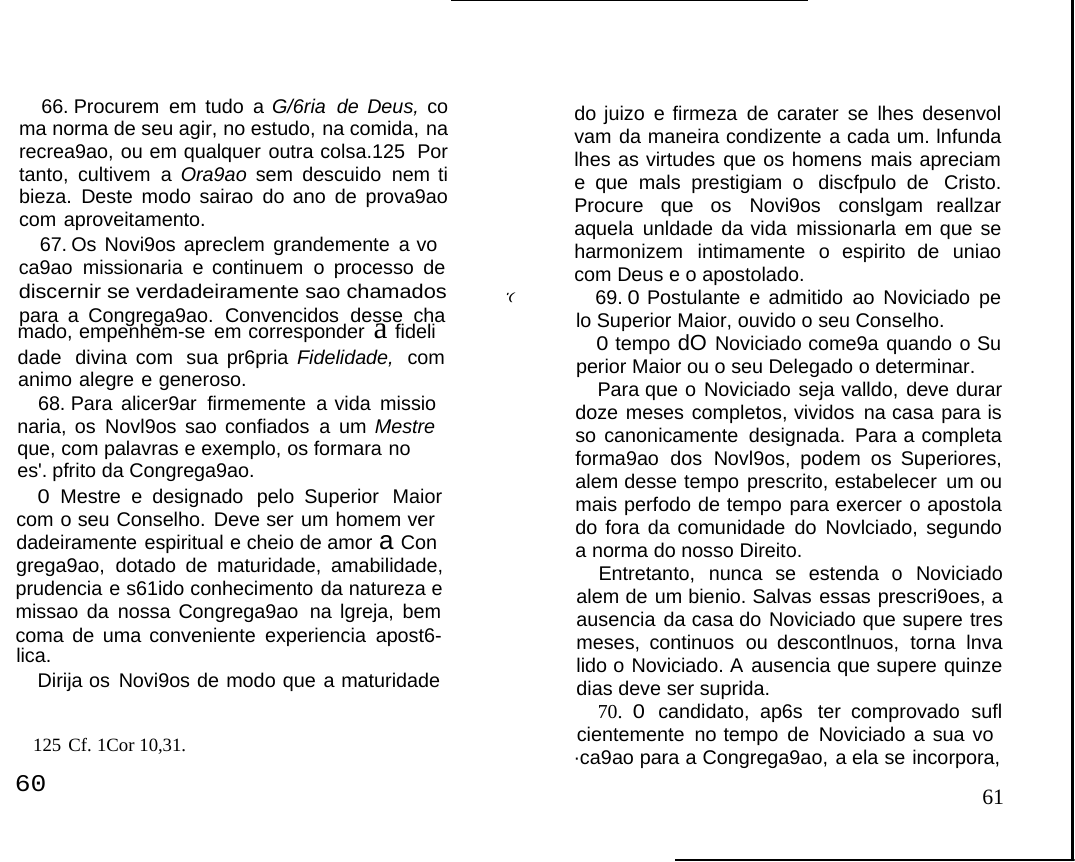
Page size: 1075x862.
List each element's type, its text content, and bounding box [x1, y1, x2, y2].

text discernir se verdadeiramente sao chamados '( [18, 279, 516, 304]
list 0 Postulante e admitido ao Noviciado pe­ lo Superior Maior, ouvido o seu Conselho. [576, 286, 1001, 331]
list Os Novi9os apreclem grandemente a vo­ ca9ao missionaria e continuem o processo de [18, 233, 446, 279]
subtitle 60 [14, 771, 516, 798]
subtitle 61 [559, 784, 1004, 809]
text coma de uma conveniente experiencia apost6- lica. [15, 626, 442, 666]
text 0 Mestre e designado pelo Superior Maior com o seu Conselho. Deve ser um homem ver­ [16, 485, 445, 530]
text Para que o Noviciado seja valldo, deve durar doze meses completos, vividos na casa para is­ so canonicamente designada. Para a completa forma9ao dos Novl9os, podem os Superiores, alem desse tempo prescrito, estabelecer um ou mais perfodo de tempo para exercer o apostola­ do fora da comunidade do Novlciado, segundo a norma do nosso Direito. [575, 378, 1002, 561]
list Para alicer9ar firmemente a vida missio­ naria, os Novl9os sao confiados a um Mestre que, com palavras e exemplo, os formara no es'. pfrito da Congrega9ao. [17, 393, 445, 482]
list Procurem em tudo a G/6ria de Deus, co­ ma norma de seu agir, no estudo, na comida, na recrea9ao, ou em qualquer outra colsa.125 Por­ tanto, cultivem a Ora9ao sem descuido nem ti­ bieza. Deste modo sairao do ano de prova9ao com aproveitamento. [19, 94, 448, 231]
text dade divina com sua pr6pria Fidelidade, com animo alegre e generoso. [17, 348, 445, 391]
text ·ca9ao para a Congrega9ao, a ela se incorpora, [573, 746, 1075, 768]
text 70. 0 candidato, ap6s ter comprovado sufl­ cientemente no tempo de Noviciado a sua vo­ [577, 700, 1002, 745]
text Entretanto, nunca se estenda o Noviciado alem de um bienio. Salvas essas prescri9oes, a ausencia da casa do Noviciado que supere tres meses, continuos ou descontlnuos, torna lnva­ lido o Noviciado. A ausencia que supere quinze dias deve ser suprida. [576, 562, 1003, 699]
text 0 tempo dO Noviciado come9a quando o Su­ perior Maior ou o seu Delegado o determinar. [576, 332, 1001, 378]
text dadeiramente espiritual e cheio de amor a Con­ [16, 530, 516, 554]
text Dirija os Novi9os de modo que a maturidade [33, 669, 516, 692]
text grega9ao, dotado de maturidade, amabilidade, prudencia e s61ido conhecimento da natureza e missao da nossa Congrega9ao na lgreja, bem [15, 554, 443, 623]
text do juizo e firmeza de carater se lhes desenvol­ vam da maneira condizente a cada um. lnfunda­ lhes as virtudes que os homens mais apreciam e que mals prestigiam o discfpulo de Cristo. Procure que os Novi9os conslgam reallzar aquela unldade da vida missionarla em que se harmonizem intimamente o espirito de uniao com Deus e o apostolado. [574, 102, 1001, 285]
text 125 Cf. 1Cor 10,31. [33, 733, 516, 755]
text para a Congrega9ao. Convencidos desse cha­ mado, empenhem-se em corresponder a fideli­ [17, 313, 445, 346]
